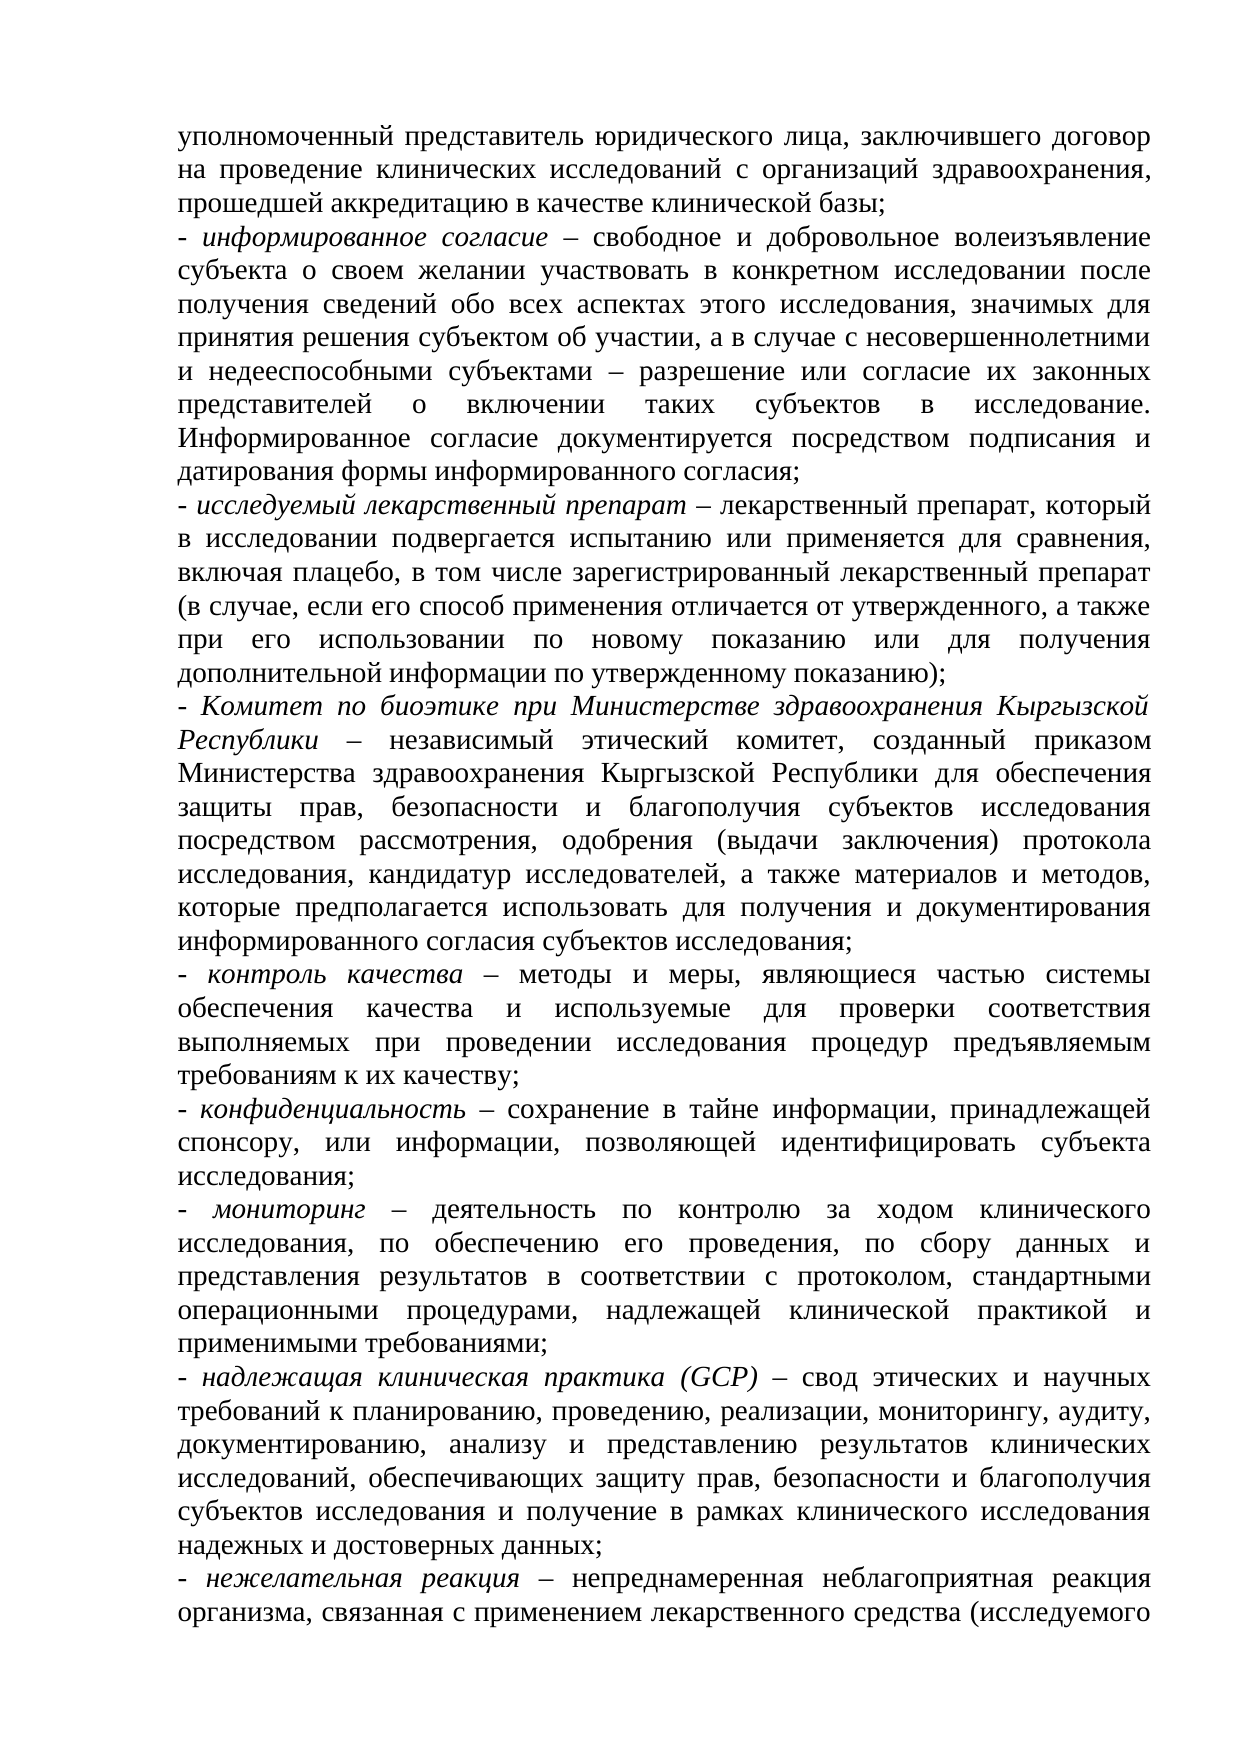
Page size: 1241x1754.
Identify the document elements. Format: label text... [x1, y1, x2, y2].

text - мониторинг – деятельность по контролю за ходом клинического исследования, по обеспечению его проведения, по сбору данных и представления результатов в соответствии с протоколом, стандартными операционными процедурами, надлежащей клинической практикой и применимыми требованиями; [177, 1191, 1152, 1359]
text - надлежащая клиническая практика (GCP) – свод этических и научных требований к планированию, проведению, реализации, мониторингу, аудиту, документированию, анализу и представлению результатов клинических исследований, обеспечивающих защиту прав, безопасности и благополучия субъектов исследования и получение в рамках клинического исследования надежных и достоверных данных; [177, 1359, 1152, 1560]
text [177, 1560, 1152, 1627]
text - Комитет по биоэтике при Министерстве здравоохранения Кыргызской Республики – независимый этический комитет, созданный приказом Министерства здравоохранения Кыргызской Республики для обеспечения защиты прав, безопасности и благополучия субъектов исследования посредством рассмотрения, одобрения (выдачи заключения) протокола исследования, кандидатур исследователей, а также материалов и методов, которые предполагается использовать для получения и документирования информированного согласия субъектов исследования; [177, 688, 1152, 957]
text - конфиденциальность – сохранение в тайне информации, принадлежащей спонсору, или информации, позволяющей идентифицировать субъекта исследования; [177, 1091, 1152, 1191]
text - исследуемый лекарственный препарат – лекарственный препарат, который в исследовании подвергается испытанию или применяется для сравнения, включая плацебо, в том числе зарегистрированный лекарственный препарат (в случае, если его способ применения отличается от утвержденного, а также при его использовании по новому показанию или для получения дополнительной информации по утвержденному показанию); [177, 487, 1152, 688]
text - контроль качества – методы и меры, являющиеся частью системы обеспечения качества и используемые для проверки соответствия выполняемых при проведении исследования процедур предъявляемым требованиям к их качеству; [177, 957, 1152, 1091]
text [177, 118, 1152, 219]
text - информированное согласие – свободное и добровольное волеизъявление субъекта о своем желании участвовать в конкретном исследовании после получения сведений обо всех аспектах этого исследования, значимых для принятия решения субъектом об участии, а в случае с несовершеннолетними и недееспособными субъектами – разрешение или согласие их законных представителей о включении таких субъектов в исследование. Информированное согласие документируется посредством подписания и датирования формы информированного согласия; [177, 219, 1152, 487]
